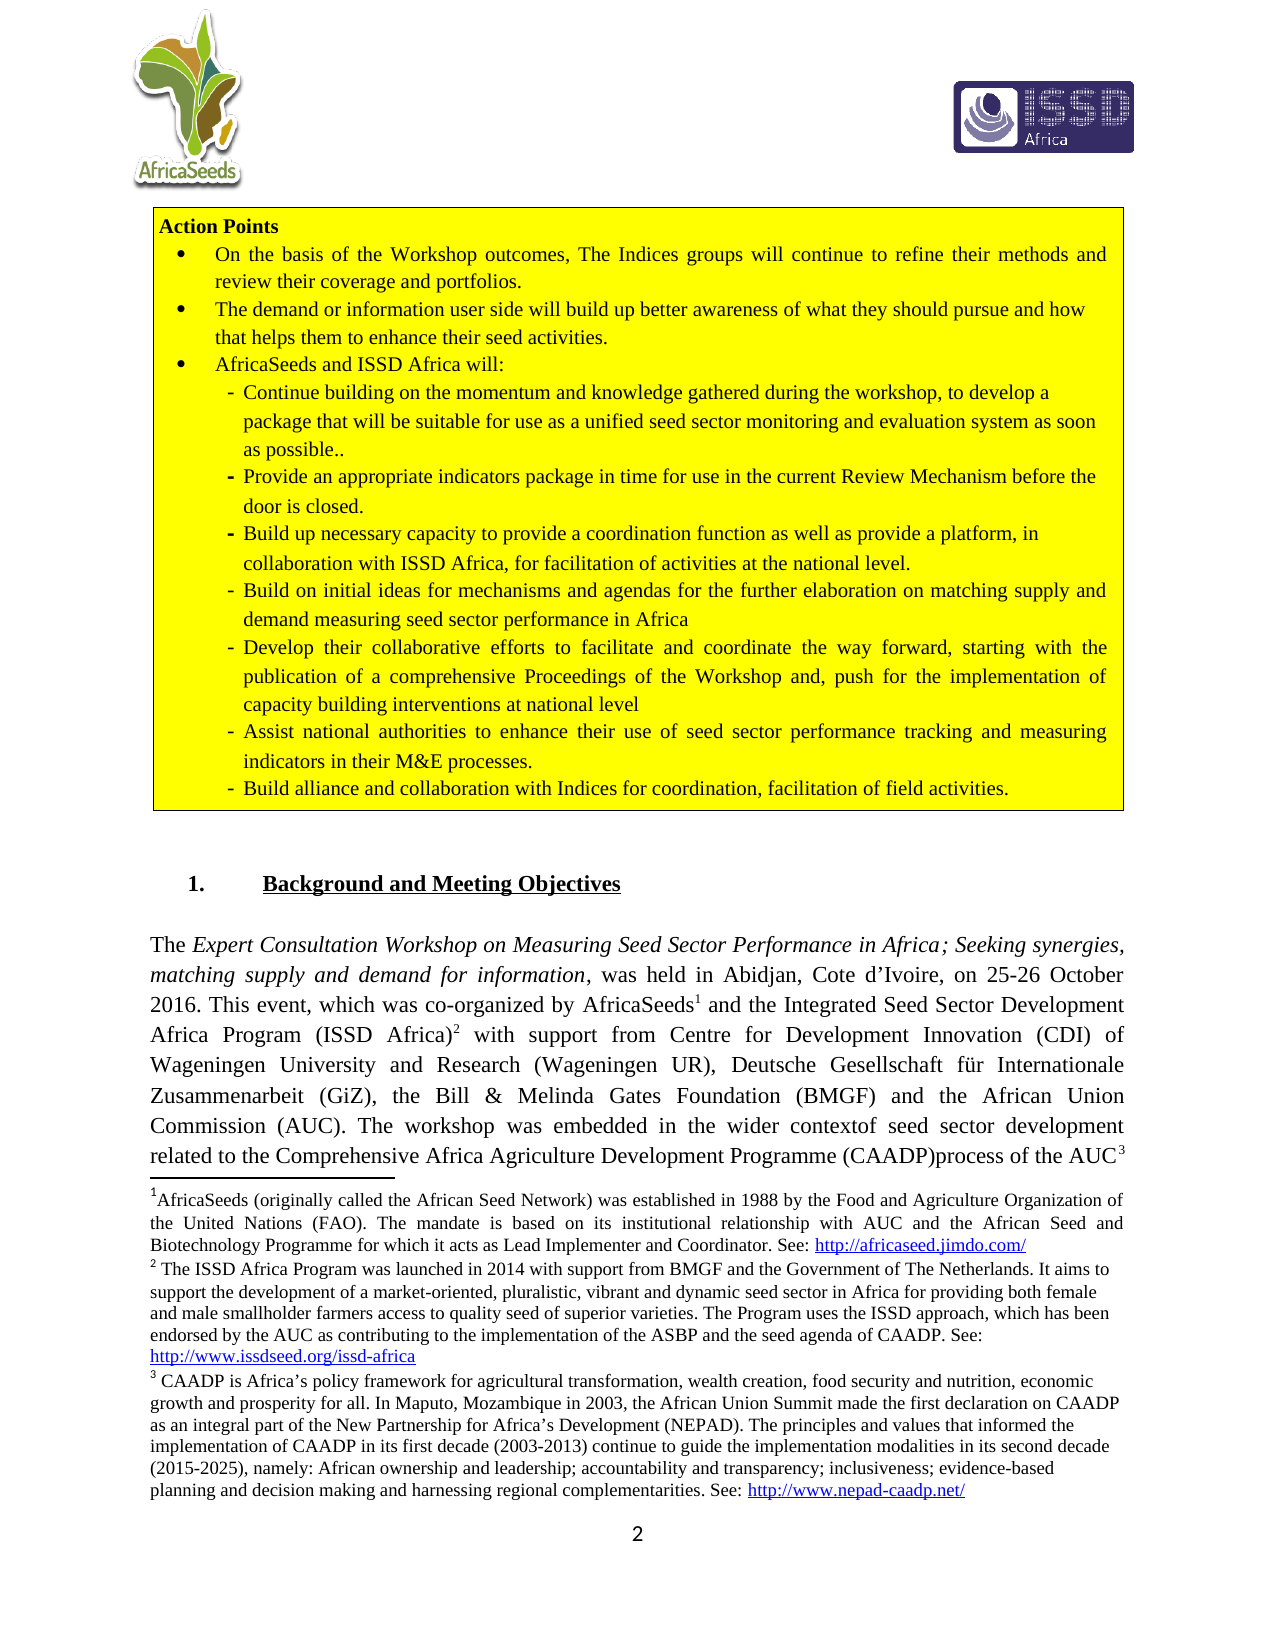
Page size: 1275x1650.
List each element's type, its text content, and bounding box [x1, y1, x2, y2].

list Background and Meeting Objectives [187, 870, 1125, 897]
picture [126, 4, 248, 194]
picture [953, 81, 1134, 153]
